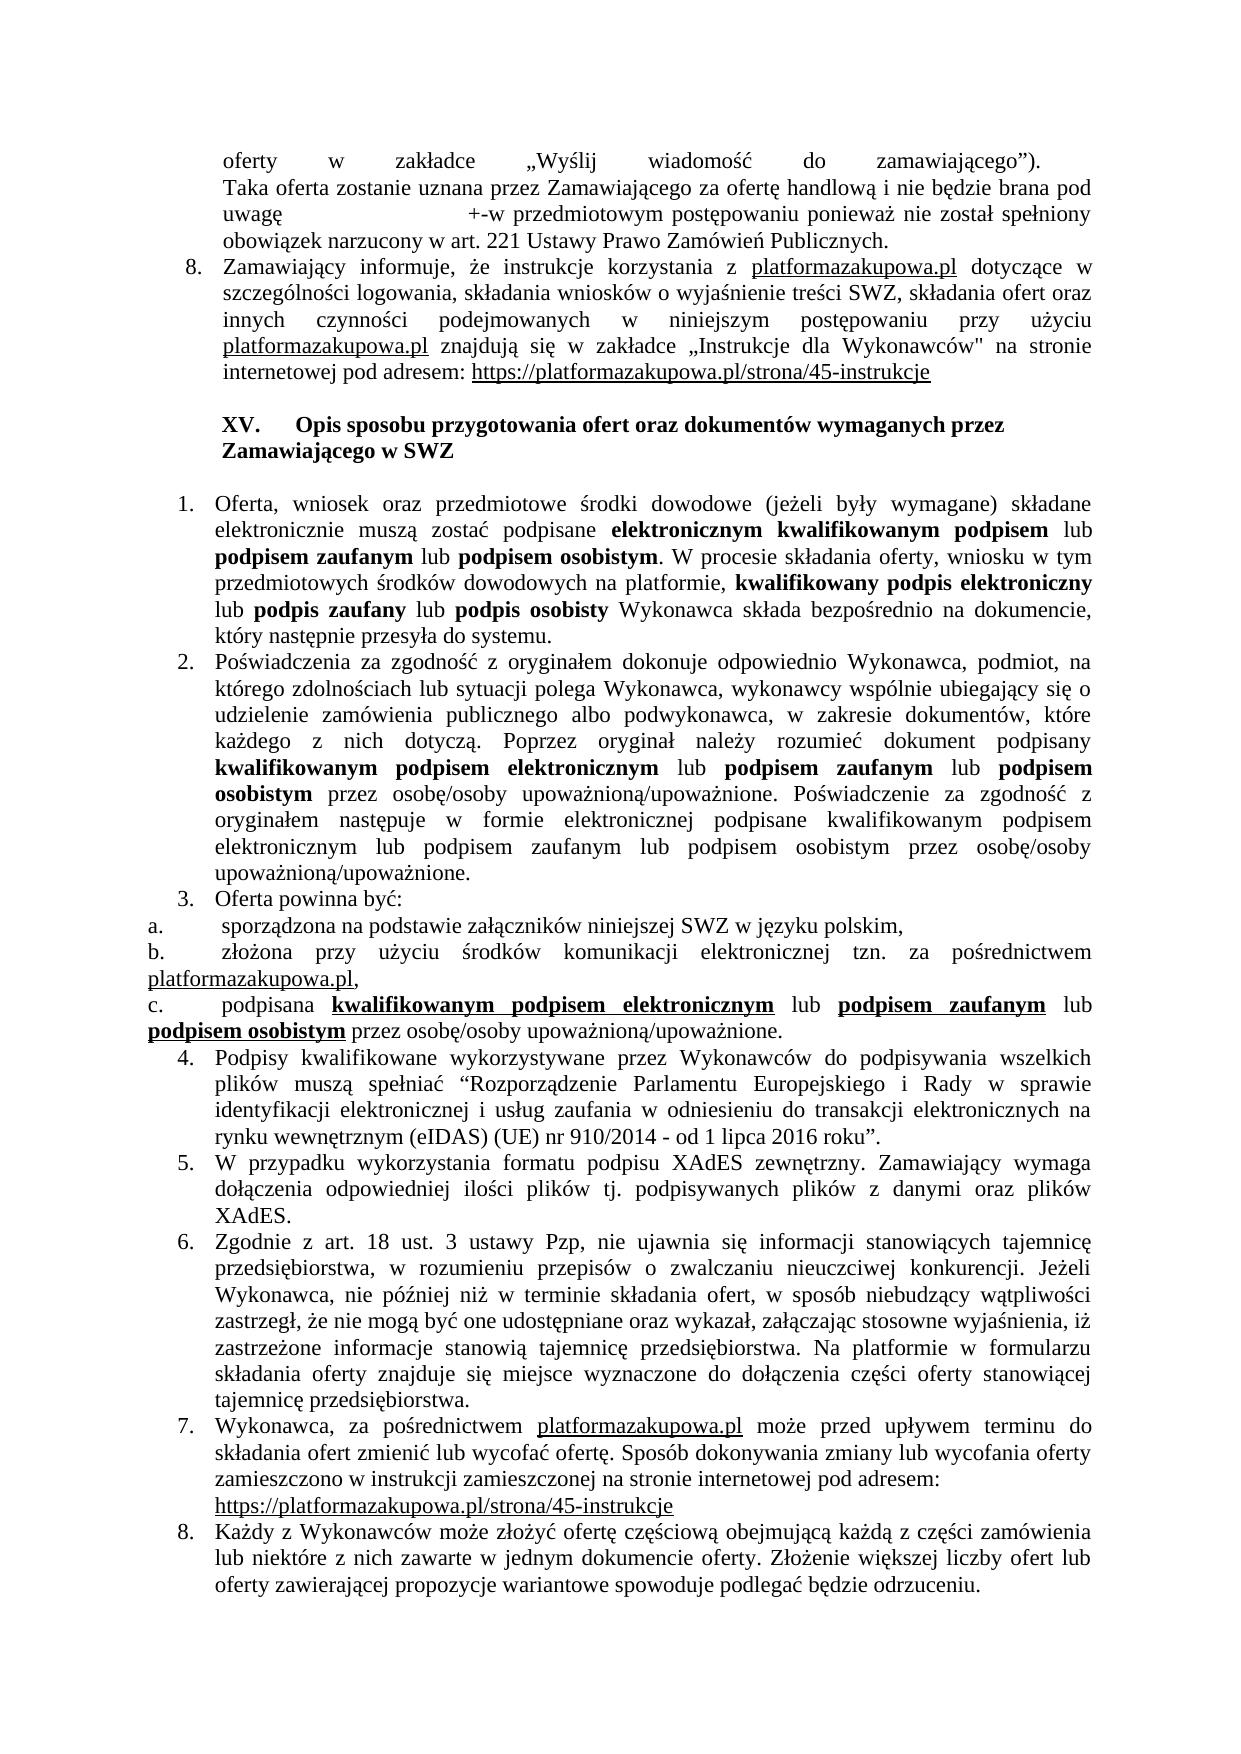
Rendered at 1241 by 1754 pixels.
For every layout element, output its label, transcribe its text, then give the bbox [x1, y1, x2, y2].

list podpisana kwalifikowanym podpisem elektronicznym lub podpisem zaufanym lub podpisem osobistym przez osobę/osoby upoważnioną/upoważnione. [148, 991, 1093, 1044]
list Wykonawca, za pośrednictwem platformazakupowa.pl może przed upływem terminu do składania ofert zmienić lub wycofać ofertę. Sposób dokonywania zmiany lub wycofania oferty zamieszczono w instrukcji zamieszczonej na stronie internetowej pod adresem: [177, 1413, 1093, 1492]
list Zgodnie z art. 18 ust. 3 ustawy Pzp, nie ujawnia się informacji stanowiących tajemnicę przedsiębiorstwa, w rozumieniu przepisów o zwalczaniu nieuczciwej konkurencji. Jeżeli Wykonawca, nie później niż w terminie składania ofert, w sposób niebudzący wątpliwości zastrzegł, że nie mogą być one udostępniane oraz wykazał, załączając stosowne wyjaśnienia, iż zastrzeżone informacje stanowią tajemnicę przedsiębiorstwa. Na platformie w formularzu składania oferty znajduje się miejsce wyznaczone do dołączenia części oferty stanowiącej tajemnicę przedsiębiorstwa. [177, 1228, 1093, 1413]
list Oferta powinna być: [177, 886, 1093, 912]
list W przypadku wykorzystania formatu podpisu XAdES zewnętrzny. Zamawiający wymaga dołączenia odpowiedniej ilości plików tj. podpisywanych plików z danymi oraz plików XAdES. [177, 1149, 1093, 1228]
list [185, 148, 1093, 253]
list złożona przy użyciu środków komunikacji elektronicznej tzn. za pośrednictwem platformazakupowa.pl, [148, 938, 1093, 991]
text https://platformazakupowa.pl/strona/45-instrukcje [214, 1492, 1093, 1518]
text XV. Opis sposobu przygotowania ofert oraz dokumentów wymaganych przez Zamawiającego w SWZ [148, 411, 1093, 464]
list Podpisy kwalifikowane wykorzystywane przez Wykonawców do podpisywania wszelkich plików muszą spełniać “Rozporządzenie Parlamentu Europejskiego i Rady w sprawie identyfikacji elektronicznej i usług zaufania w odniesieniu do transakcji elektronicznych na rynku wewnętrznym (eIDAS) (UE) nr 910/2014 - od 1 lipca 2016 roku”. [177, 1044, 1093, 1149]
list sporządzona na podstawie załączników niniejszej SWZ w języku polskim, [148, 912, 1093, 938]
list Zamawiający informuje, że instrukcje korzystania z platformazakupowa.pl dotyczące w szczególności logowania, składania wniosków o wyjaśnienie treści SWZ, składania ofert oraz innych czynności podejmowanych w niniejszym postępowaniu przy użyciu platformazakupowa.pl znajdują się w zakładce „Instrukcje dla Wykonawców" na stronie internetowej pod adresem: https://platformazakupowa.pl/strona/45-instrukcje [185, 253, 1093, 385]
list Poświadczenia za zgodność z oryginałem dokonuje odpowiednio Wykonawca, podmiot, na którego zdolnościach lub sytuacji polega Wykonawca, wykonawcy wspólnie ubiegający się o udzielenie zamówienia publicznego albo podwykonawca, w zakresie dokumentów, które każdego z nich dotyczą. Poprzez oryginał należy rozumieć dokument podpisany kwalifikowanym podpisem elektronicznym lub podpisem zaufanym lub podpisem osobistym przez osobę/osoby upoważnioną/upoważnione. Poświadczenie za zgodność z oryginałem następuje w formie elektronicznej podpisane kwalifikowanym podpisem elektronicznym lub podpisem zaufanym lub podpisem osobistym przez osobę/osoby upoważnioną/upoważnione. [177, 648, 1093, 886]
list Oferta, wniosek oraz przedmiotowe środki dowodowe (jeżeli były wymagane) składane elektronicznie muszą zostać podpisane elektronicznym kwalifikowanym podpisem lub podpisem zaufanym lub podpisem osobistym. W procesie składania oferty, wniosku w tym przedmiotowych środków dowodowych na platformie, kwalifikowany podpis elektroniczny lub podpis zaufany lub podpis osobisty Wykonawca składa bezpośrednio na dokumencie, który następnie przesyła do systemu. [177, 490, 1093, 648]
list Każdy z Wykonawców może złożyć ofertę częściową obejmującą każdą z części zamówienia lub niektóre z nich zawarte w jednym dokumencie oferty. Złożenie większej liczby ofert lub oferty zawierającej propozycje wariantowe spowoduje podlegać będzie odrzuceniu. [177, 1518, 1093, 1597]
